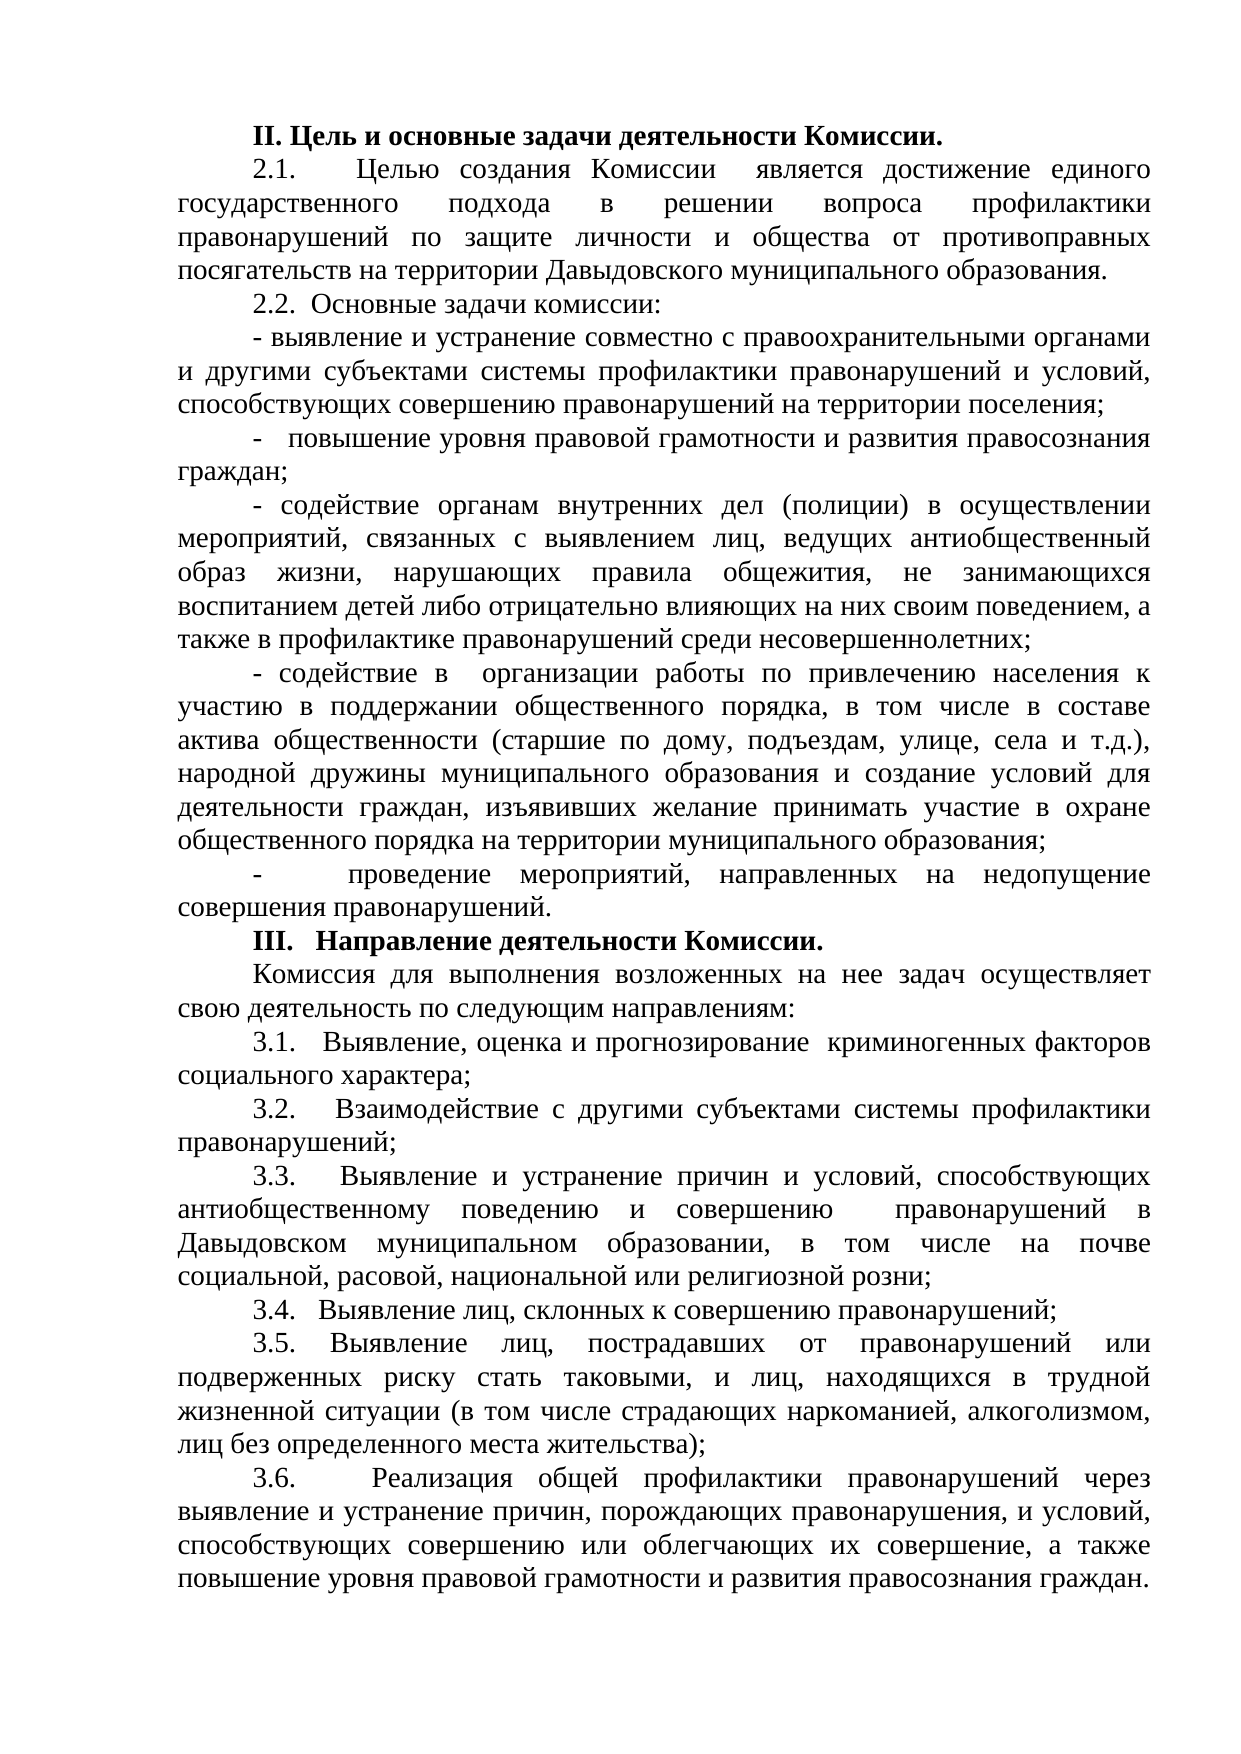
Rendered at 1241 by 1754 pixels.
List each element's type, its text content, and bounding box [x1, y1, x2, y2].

text III. Направление деятельности Комиссии. [177, 923, 1152, 957]
text - проведение мероприятий, направленных на недопущение совершения правонарушений. [177, 856, 1152, 923]
text 3.5. Выявление лиц, пострадавших от правонарушений или подверженных риску стать таковыми, и лиц, находящихся в трудной жизненной ситуации (в том числе страдающих наркоманией, алкоголизмом, лиц без определенного места жительства); [177, 1326, 1152, 1460]
text II. Цель и основные задачи деятельности Комиссии. [177, 118, 1152, 152]
text - содействие в организации работы по привлечению населения к участию в поддержании общественного порядка, в том числе в составе актива общественности (старшие по дому, подъездам, улице, села и т.д.), народной дружины муниципального образования и создание условий для деятельности граждан, изъявивших желание принимать участие в охране общественного порядка на территории муниципального образования; [177, 655, 1152, 856]
text 3.6. Реализация общей профилактики правонарушений через выявление и устранение причин, порождающих правонарушения, и условий, способствующих совершению или облегчающих их совершение, а также повышение уровня правовой грамотности и развития правосознания граждан. [177, 1460, 1152, 1594]
text 3.2. Взаимодействие с другими субъектами системы профилактики правонарушений; [177, 1091, 1152, 1158]
text 3.3. Выявление и устранение причин и условий, способствующих антиобщественному поведению и совершению правонарушений в Давыдовском муниципальном образовании, в том числе на почве социальной, расовой, национальной или религиозной розни; [177, 1158, 1152, 1292]
text 3.4. Выявление лиц, склонных к совершению правонарушений; [177, 1292, 1152, 1326]
text 2.1. Целью создания Комиссии является достижение единого государственного подхода в решении вопроса профилактики правонарушений по защите личности и общества от противоправных посягательств на территории Давыдовского муниципального образования. [177, 152, 1152, 286]
text - повышение уровня правовой грамотности и развития правосознания граждан; [177, 420, 1152, 487]
text - выявление и устранение совместно с правоохранительными органами и другими субъектами системы профилактики правонарушений и условий, способствующих совершению правонарушений на территории поселения; [177, 319, 1152, 420]
text 2.2. Основные задачи комиссии: [177, 286, 1152, 319]
text - содействие органам внутренних дел (полиции) в осуществлении мероприятий, связанных с выявлением лиц, ведущих антиобщественный образ жизни, нарушающих правила общежития, не занимающихся воспитанием детей либо отрицательно влияющих на них своим поведением, а также в профилактике правонарушений среди несовершеннолетних; [177, 487, 1152, 655]
text Комиссия для выполнения возложенных на нее задач осуществляет свою деятельность по следующим направлениям: [177, 957, 1152, 1024]
text 3.1. Выявление, оценка и прогнозирование криминогенных факторов социального характера; [177, 1024, 1152, 1091]
